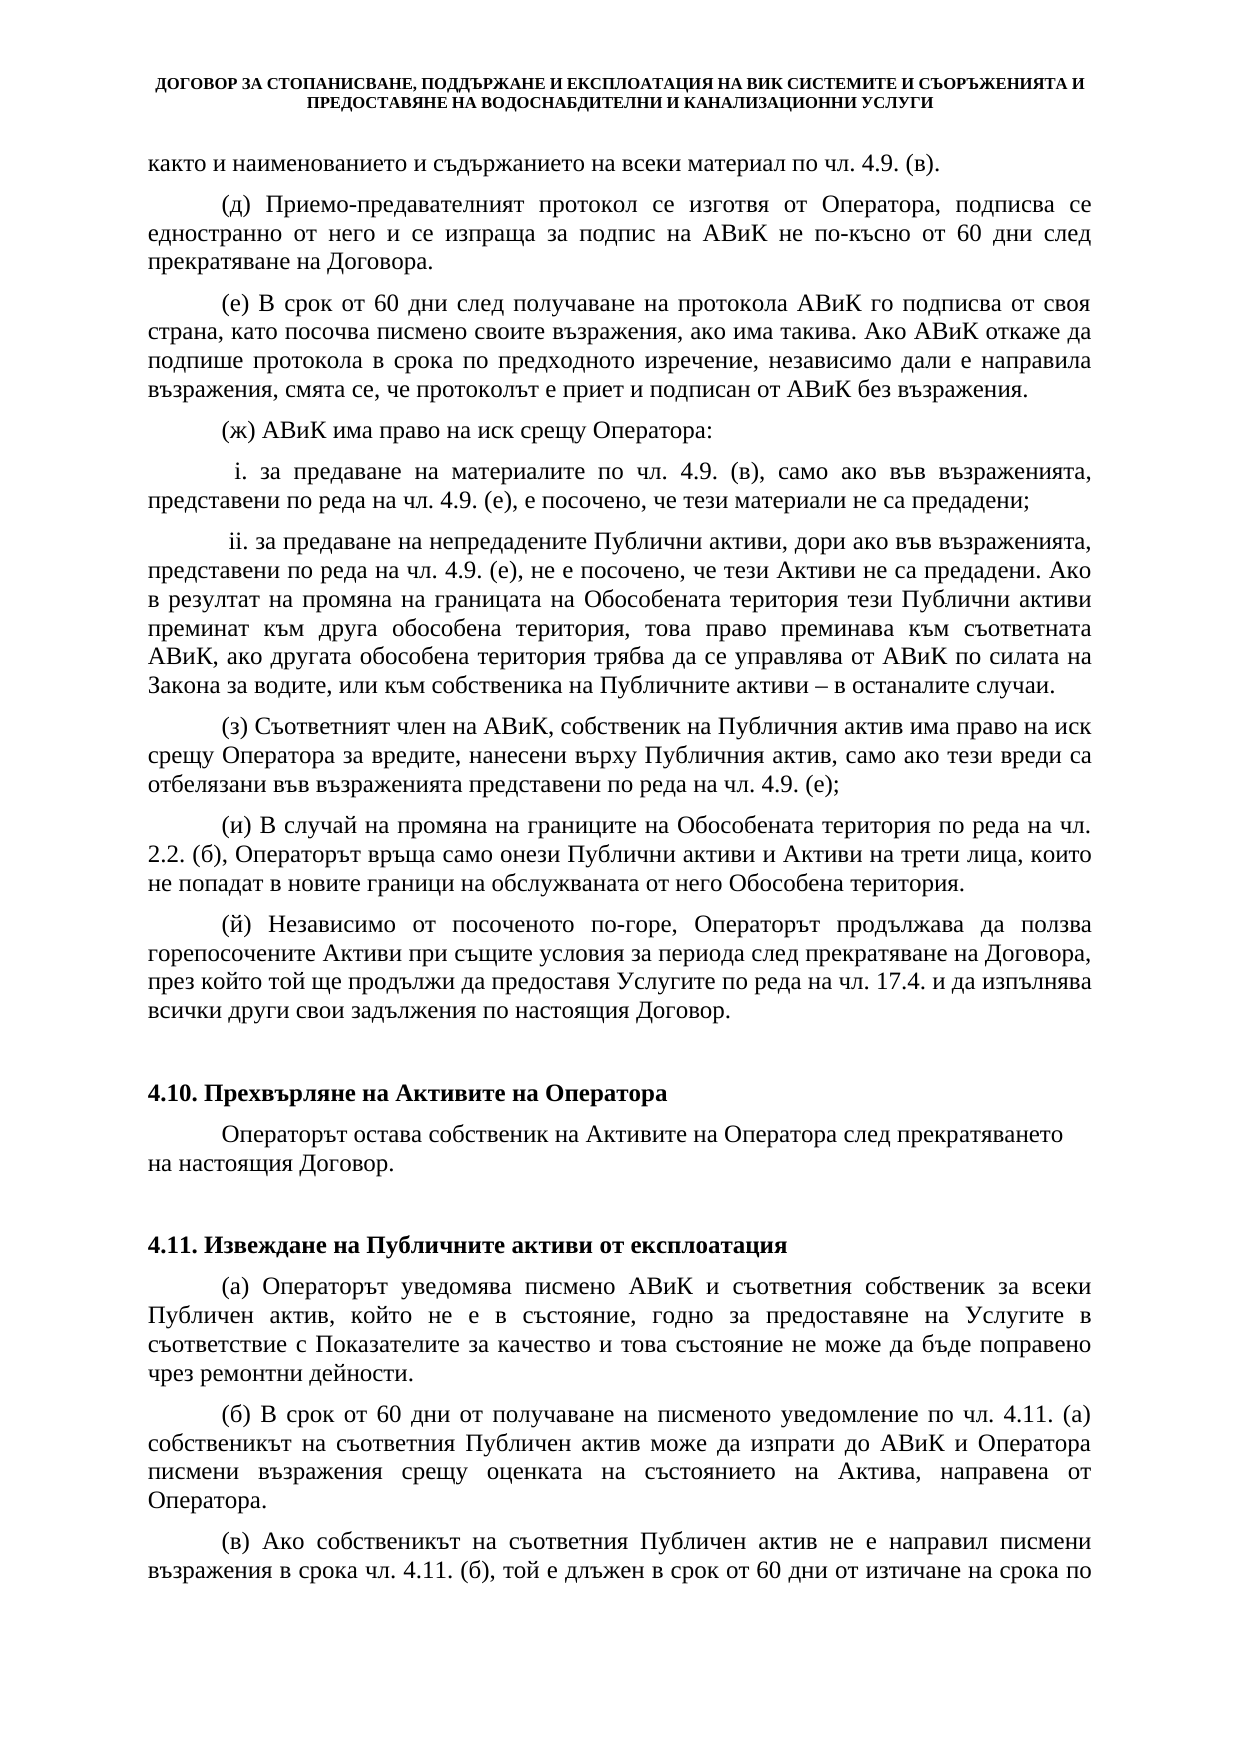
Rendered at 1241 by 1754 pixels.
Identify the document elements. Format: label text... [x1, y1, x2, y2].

text (б) В срок от 60 дни от получаване на писменото уведомление по чл. 4.11. (а) собственикът на съответния Публичен актив може да изпрати до АВиК и Оператора писмени възражения срещу оценката на състоянието на Актива, направена от Оператора. [148, 1399, 1093, 1514]
text (и) В случай на промяна на границите на Обособената територия по реда на чл. 2.2. (б), Операторът връща само онези Публични активи и Активи на трети лица, които не попадат в новите граници на обслужваната от него Обособена територия. [148, 810, 1093, 896]
list (з) Съответният член на АВиК, собственик на Публичния актив има право на иск срещу Оператора за вредите, нанесени върху Публичния актив, само ако тези вреди са отбелязани във възраженията представени по реда на чл. 4.9. (е); [148, 711, 1093, 798]
text (д) Приемо-предавателният протокол се изготвя от Оператора, подписва се едностранно от него и се изпраща за подпис на АВиК не по-късно от 60 дни след прекратяване на Договора. [148, 189, 1093, 275]
text i. за предаване на материалите по чл. 4.9. (в), само ако във възраженията, представени по реда на чл. 4.9. (е), е посочено, че тези материали не са предадени; [148, 456, 1093, 514]
text (а) Операторът уведомява писмено АВиК и съответния собственик за всеки Публичен актив, който не е в състояние, годно за предоставяне на Услугите в съответствие с Показателите за качество и това състояние не може да бъде поправено чрез ремонтни дейности. [148, 1271, 1093, 1386]
text (е) В срок от 60 дни след получаване на протокола АВиК го подписва от своя страна, като посочва писмено своите възражения, ако има такива. Ако АВиК откаже да подпише протокола в срока по предходното изречение, независимо дали е направила възражения, смята се, че протоколът е приет и подписан от АВиК без възражения. [148, 288, 1093, 403]
text Операторът остава собственик на Активите на Оператора след прекратяването на настоящия Договор. [148, 1119, 1093, 1176]
text ii. за предаване на непредадените Публични активи, дори ако във възраженията, представени по реда на чл. 4.9. (е), не е посочено, че тези Активи не са предадени. Ако в резултат на промяна на границата на Обособената територия тези Публични активи преминат към друга обособена територия, това право преминава към съответната АВиК, ако другата обособена територия трябва да се управлява от АВиК по силата на Закона за водите, или към собственика на Публичните активи – в останалите случаи. [148, 526, 1093, 699]
text (ж) АВиК има право на иск срещу Оператора: [148, 415, 1093, 444]
text (й) Независимо от посоченото по-горе, Операторът продължава да ползва горепосочените Активи при същите условия за периода след прекратяване на Договора, през който той ще продължи да предоставя Услугите по реда на чл. 17.4. и да изпълнява всички други свои задължения по настоящия Договор. [148, 909, 1093, 1024]
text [148, 148, 1093, 176]
subtitle 4.10. Прехвърляне на Активите на Оператора [148, 1078, 1093, 1106]
subtitle 4.11. Извеждане на Публичните активи от експлоатация [148, 1230, 1093, 1259]
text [148, 1526, 1093, 1584]
